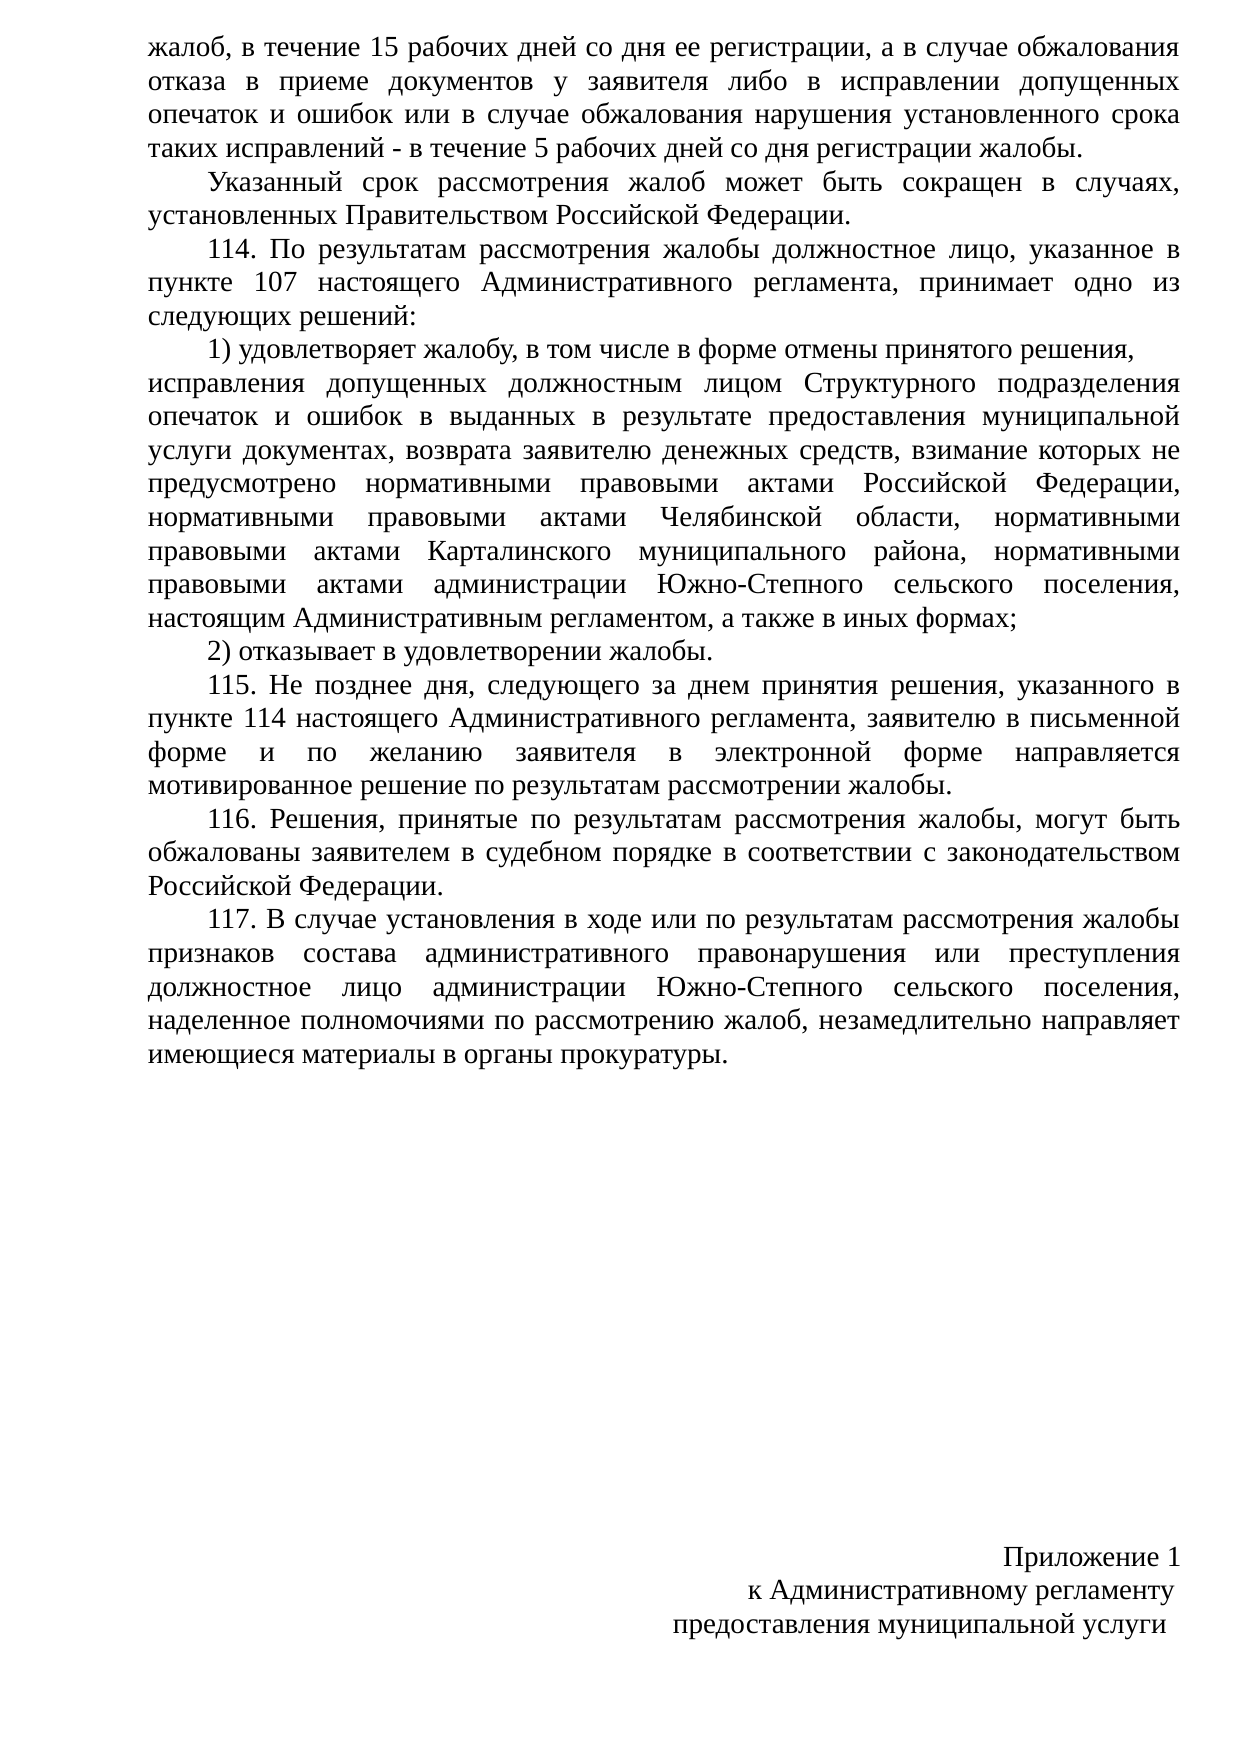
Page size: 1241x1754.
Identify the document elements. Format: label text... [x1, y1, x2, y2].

text 116. Решения, принятые по результатам рассмотрения жалобы, могут быть обжалованы заявителем в судебном порядке в соответствии с законодательством Российской Федерации. [148, 801, 1181, 902]
text 2) отказывает в удовлетворении жалобы. [148, 633, 1181, 667]
text Указанный срок рассмотрения жалоб может быть сокращен в случаях, установленных Правительством Российской Федерации. [148, 164, 1181, 231]
text 114. По результатам рассмотрения жалобы должностное лицо, указанное в пункте 107 настоящего Административного регламента, принимает одно из следующих решений: [148, 231, 1181, 331]
text Приложение 1 [812, 1539, 1181, 1572]
text 115. Не позднее дня, следующего за днем принятия решения, указанного в пункте 114 настоящего Административного регламента, заявителю в письменной форме и по желанию заявителя в электронной форме направляется мотивированное решение по результатам рассмотрении жалобы. [148, 667, 1181, 801]
text 117. В случае установления в ходе или по результатам рассмотрения жалобы признаков состава административного правонарушения или преступления должностное лицо администрации Южно-Степного сельского поселения, наделенное полномочиями по рассмотрению жалоб, незамедлительно направляет имеющиеся материалы в органы прокуратуры. [148, 902, 1181, 1069]
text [148, 29, 1181, 164]
text исправления допущенных должностным лицом Структурного подразделения опечаток и ошибок в выданных в результате предоставления муниципальной услуги документах, возврата заявителю денежных средств, взимание которых не предусмотрено нормативными правовыми актами Российской Федерации, нормативными правовыми актами Челябинской области, нормативными правовыми актами Карталинского муниципального района, нормативными правовыми актами администрации Южно-Степного сельского поселения, настоящим Административным регламентом, а также в иных формах; [148, 365, 1181, 633]
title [148, 1572, 1181, 1639]
text 1) удовлетворяет жалобу, в том числе в форме отмены принятого решения, [148, 331, 1181, 365]
